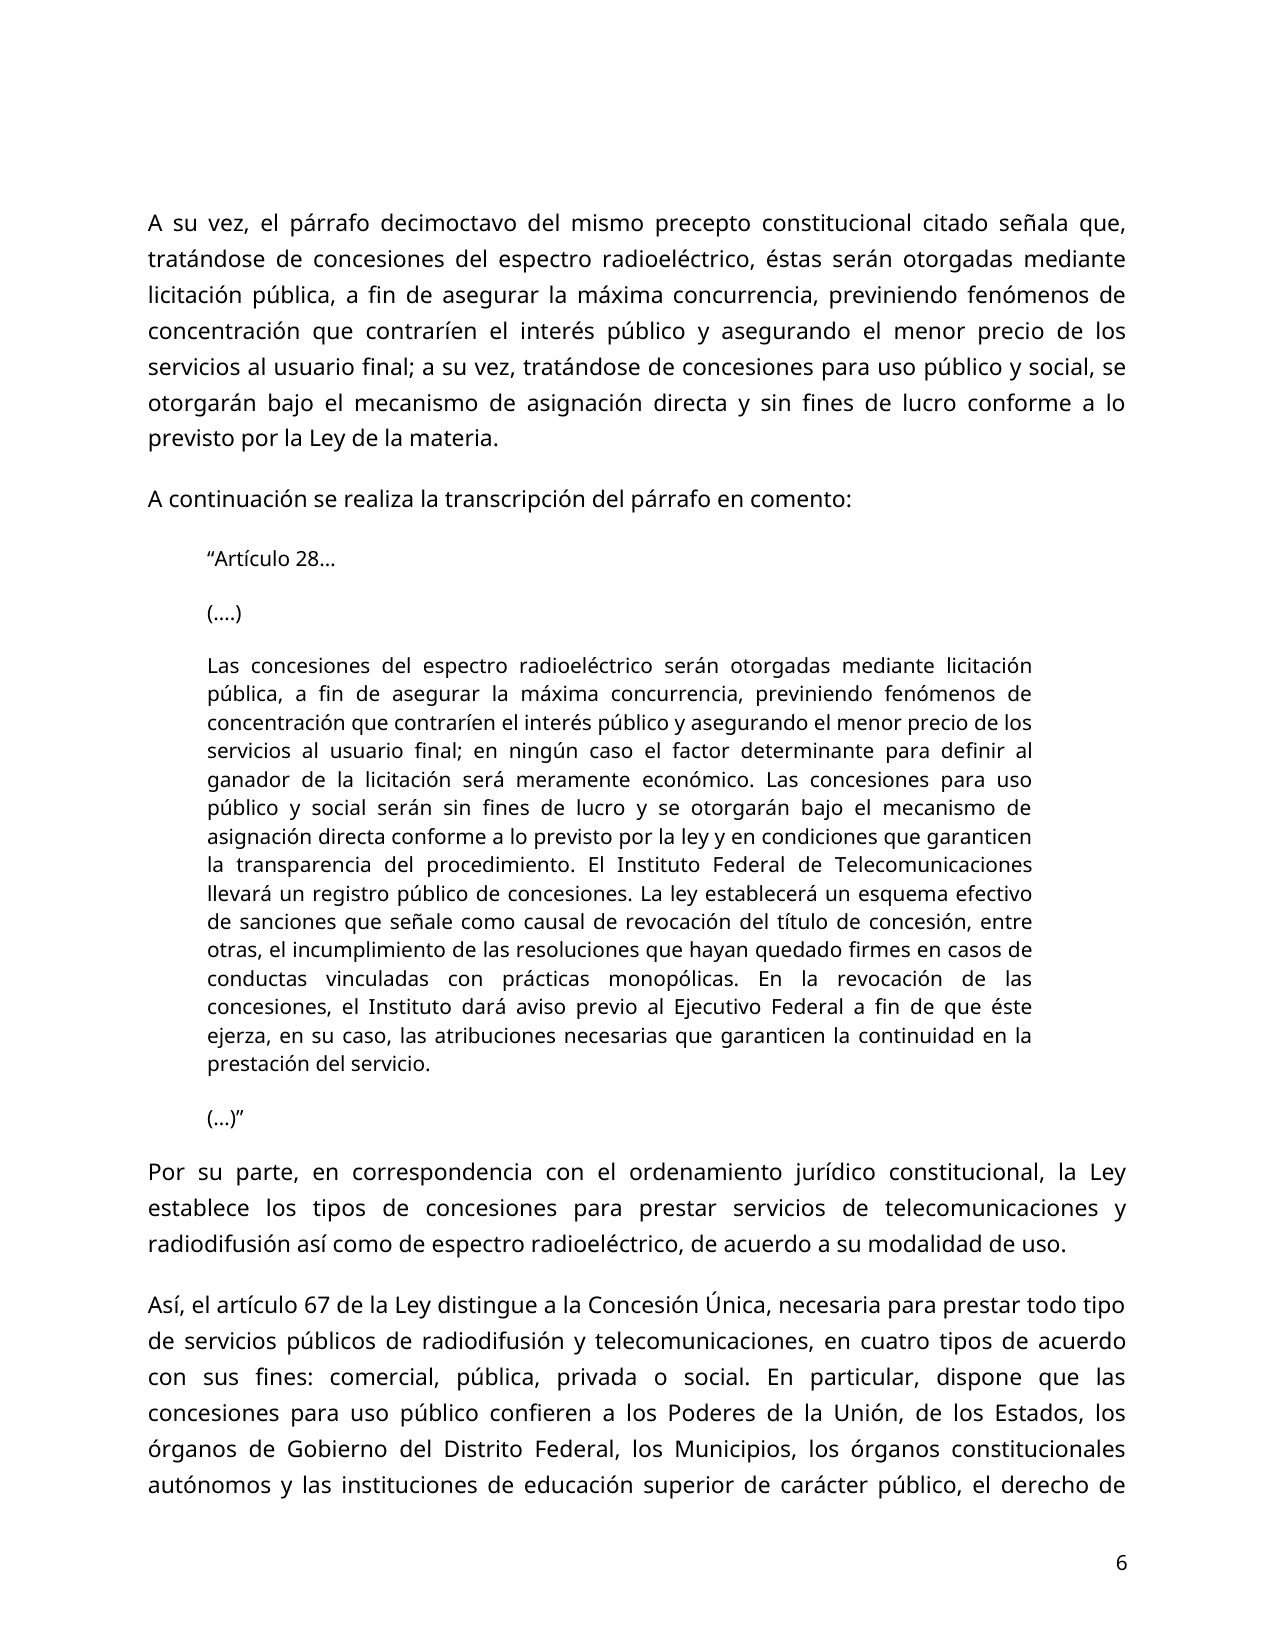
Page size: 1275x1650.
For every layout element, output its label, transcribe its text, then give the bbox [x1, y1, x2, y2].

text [148, 1289, 1127, 1500]
text “Artículo 28… [207, 544, 1033, 573]
text (….) [207, 598, 1033, 626]
text Por su parte, en correspondencia con el ordenamiento jurídico constitucional, la Ley establece los tipos de concesiones para prestar servicios de telecomunicaciones y radiodifusión así como de espectro radioeléctrico, de acuerdo a su modalidad de uso. [148, 1156, 1127, 1259]
text A continuación se realiza la transcripción del párrafo en comento: [148, 483, 1127, 514]
text Las concesiones del espectro radioeléctrico serán otorgadas mediante licitación pública, a fin de asegurar la máxima concurrencia, previniendo fenómenos de concentración que contraríen el interés público y asegurando el menor precio de los servicios al usuario final; en ningún caso el factor determinante para definir al ganador de la licitación será meramente económico. Las concesiones para uso público y social serán sin fines de lucro y se otorgarán bajo el mecanismo de asignación directa conforme a lo previsto por la ley y en condiciones que garanticen la transparencia del procedimiento. El Instituto Federal de Telecomunicaciones llevará un registro público de concesiones. La ley establecerá un esquema efectivo de sanciones que señale como causal de revocación del título de concesión, entre otras, el incumplimiento de las resoluciones que hayan quedado firmes en casos de conductas vinculadas con prácticas monopólicas. En la revocación de las concesiones, el Instituto dará aviso previo al Ejecutivo Federal a fin de que éste ejerza, en su caso, las atribuciones necesarias que garanticen la continuidad en la prestación del servicio. [207, 651, 1033, 1078]
text (…)” [207, 1103, 1033, 1131]
text A su vez, el párrafo decimoctavo del mismo precepto constitucional citado señala que, tratándose de concesiones del espectro radioeléctrico, éstas serán otorgadas mediante licitación pública, a fin de asegurar la máxima concurrencia, previniendo fenómenos de concentración que contraríen el interés público y asegurando el menor precio de los servicios al usuario final; a su vez, tratándose de concesiones para uso público y social, se otorgarán bajo el mecanismo de asignación directa y sin fines de lucro conforme a lo previsto por la Ley de la materia. [148, 207, 1127, 454]
